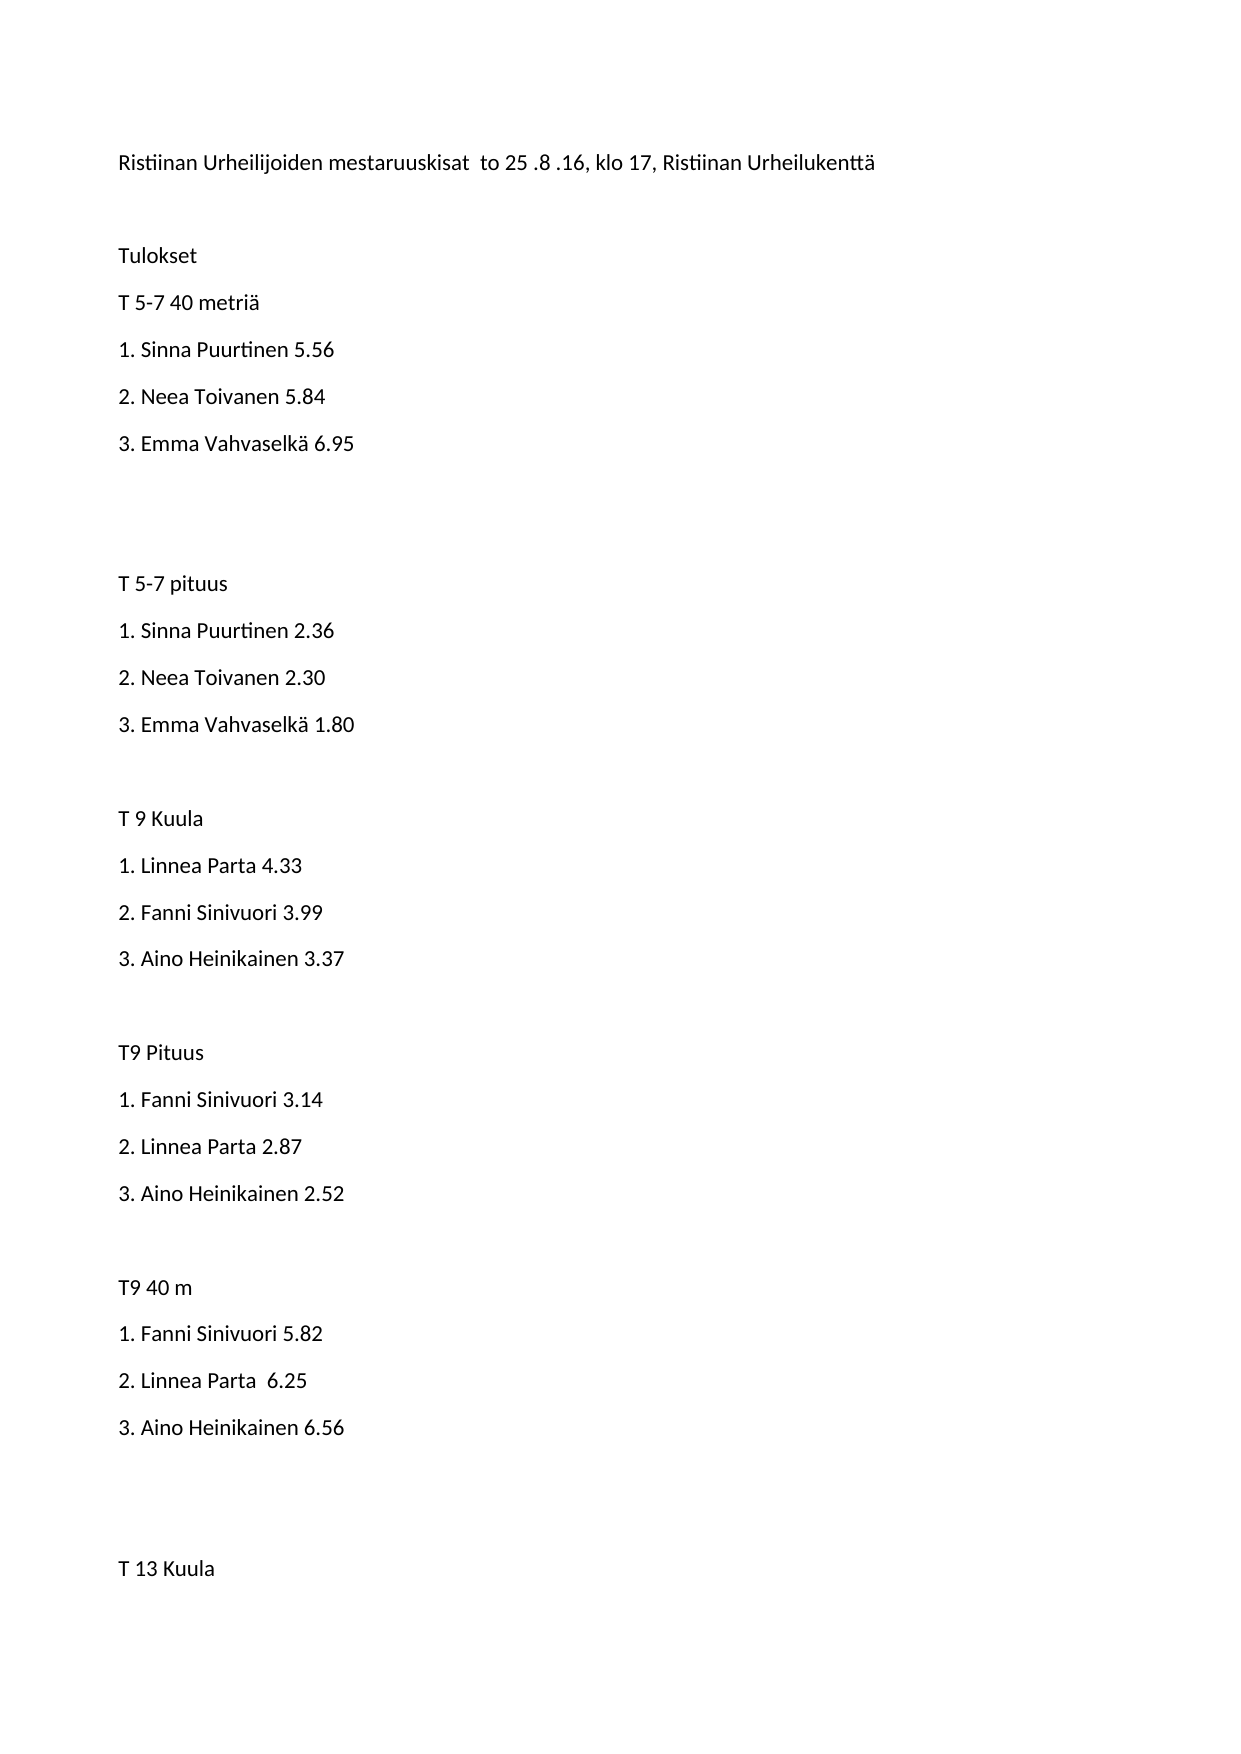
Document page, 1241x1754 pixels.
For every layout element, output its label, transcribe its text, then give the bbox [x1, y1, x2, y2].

text 1. Fanni Sinivuori 3.14 [118, 1085, 1122, 1113]
text 2. Linnea Parta 2.87 [118, 1132, 1122, 1160]
text 2. Linnea Parta 6.25 [118, 1366, 1122, 1394]
text 3. Emma Vahvaselkä 6.95 [118, 429, 1122, 457]
text 1. Sinna Puurtinen 2.36 [118, 616, 1122, 644]
text T 5-7 pituus [118, 569, 1122, 597]
text 3. Aino Heinikainen 2.52 [118, 1179, 1122, 1207]
text 3. Emma Vahvaselkä 1.80 [118, 710, 1122, 738]
text Ristiinan Urheilijoiden mestaruuskisat to 25 .8 .16, klo 17, Ristiinan Urheilukenttä [118, 148, 1122, 176]
text T9 Pituus [118, 1038, 1122, 1066]
text Tulokset [118, 241, 1122, 269]
text 2. Fanni Sinivuori 3.99 [118, 898, 1122, 926]
text 3. Aino Heinikainen 3.37 [118, 944, 1122, 972]
text 1. Sinna Puurtinen 5.56 [118, 335, 1122, 363]
text T 5-7 40 metriä [118, 288, 1122, 316]
text 1. Linnea Parta 4.33 [118, 851, 1122, 879]
text T9 40 m [118, 1273, 1122, 1301]
text 3. Aino Heinikainen 6.56 [118, 1413, 1122, 1441]
text T 13 Kuula [118, 1554, 1122, 1582]
text T 9 Kuula [118, 804, 1122, 832]
text 1. Fanni Sinivuori 5.82 [118, 1319, 1122, 1347]
text 2. Neea Toivanen 2.30 [118, 663, 1122, 691]
text 2. Neea Toivanen 5.84 [118, 382, 1122, 410]
